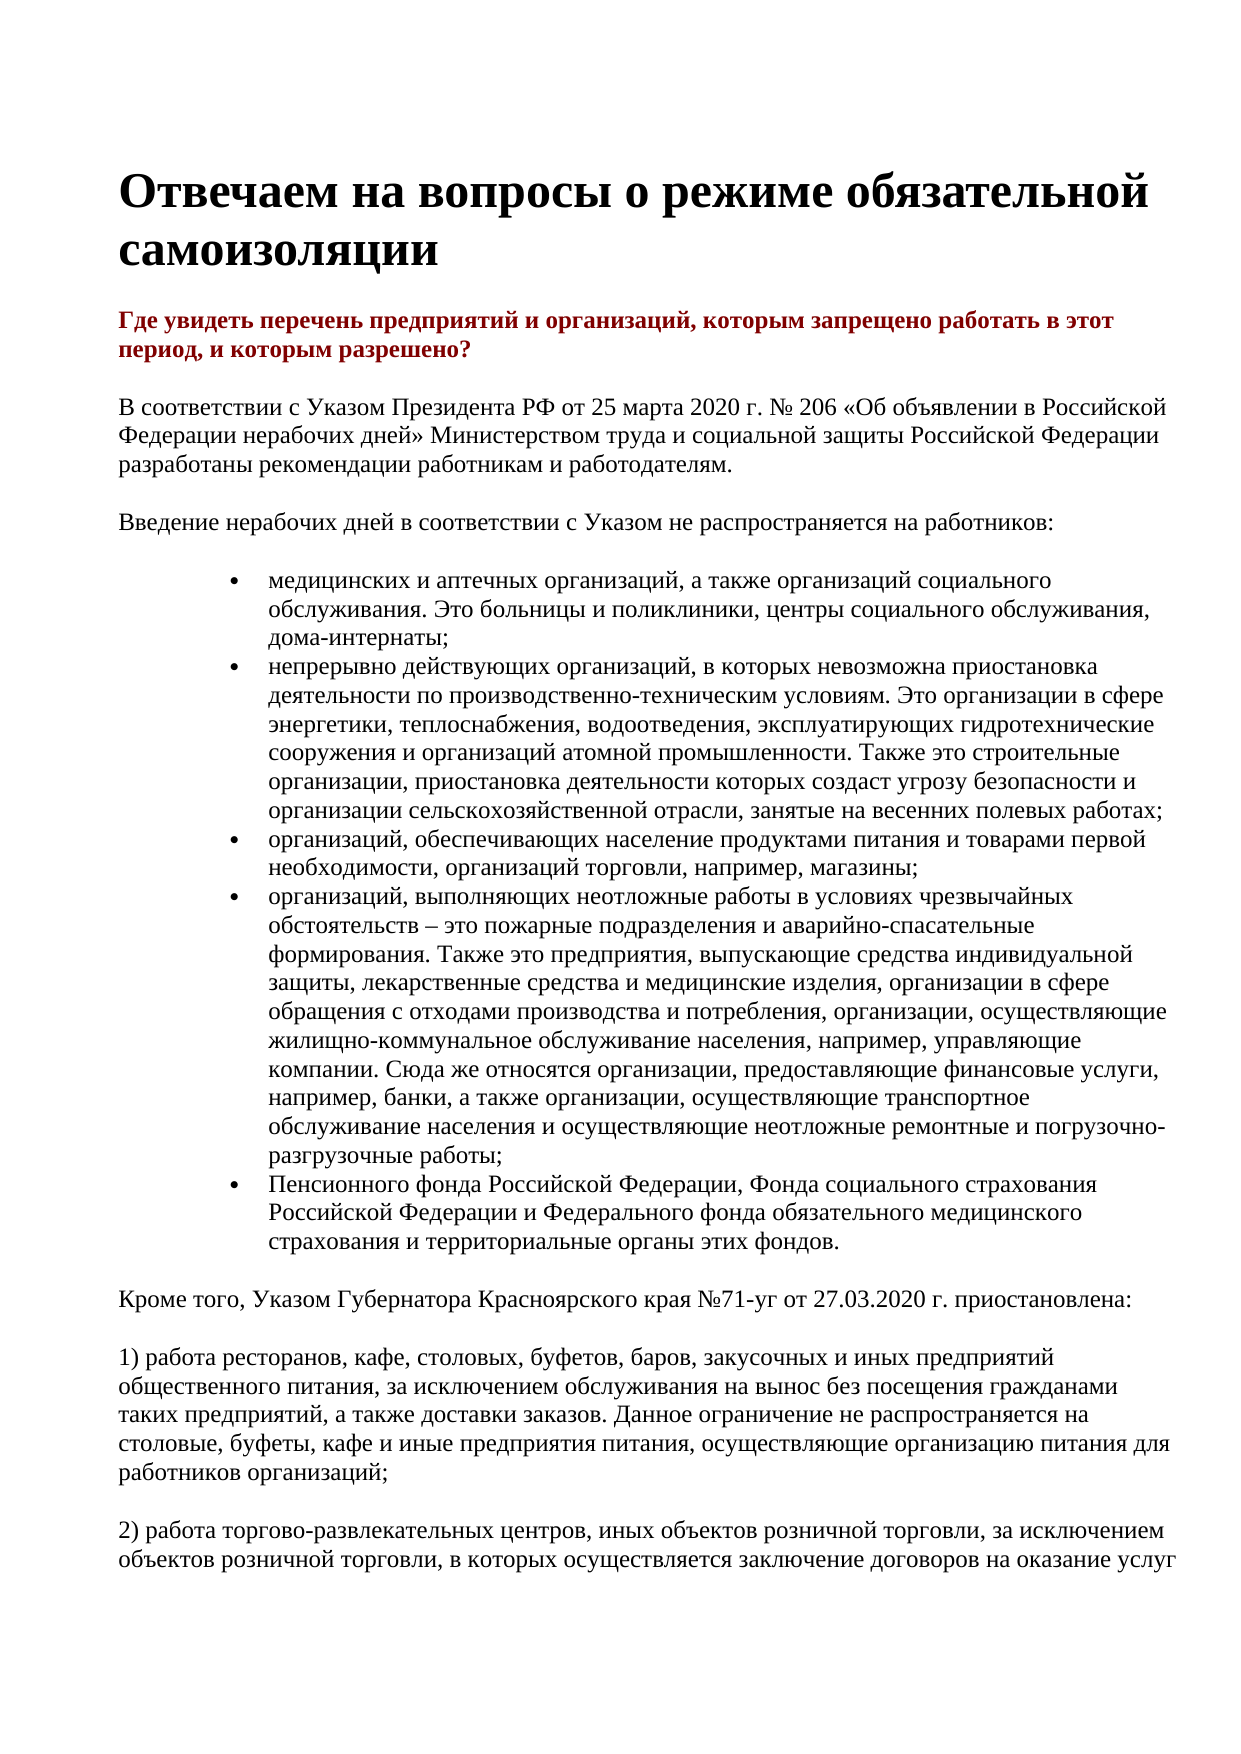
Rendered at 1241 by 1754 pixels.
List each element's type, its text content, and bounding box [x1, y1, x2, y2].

list медицинских и аптечных организаций, а также организаций социального обслуживания. Это больницы и поликлиники, центры социального обслуживания, дома-интернаты; [231, 565, 1181, 651]
text Отвечаем на вопросы о режиме обязательной самоизоляции [118, 161, 1181, 276]
text Введение нерабочих дней в соответствии с Указом не распространяется на работников: [118, 507, 1181, 536]
text Где увидеть перечень предприятий и организаций, которым запрещено работать в этот период, и которым разрешено? [118, 305, 1181, 362]
list организаций, обеспечивающих население продуктами питания и товарами первой необходимости, организаций торговли, например, магазины; [231, 824, 1181, 881]
list непрерывно действующих организаций, в которых невозможна приостановка деятельности по производственно-техническим условиям. Это организации в сфере энергетики, теплоснабжения, водоотведения, эксплуатирующих гидротехнические сооружения и организаций атомной промышленности. Также это строительные организации, приостановка деятельности которых создаст угрозу безопасности и организации сельскохозяйственной отрасли, занятые на весенних полевых работах; [231, 651, 1181, 824]
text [118, 1515, 1181, 1572]
list организаций, выполняющих неотложные работы в условиях чрезвычайных обстоятельств – это пожарные подразделения и аварийно-спасательные формирования. Также это предприятия, выпускающие средства индивидуальной защиты, лекарственные средства и медицинские изделия, организации в сфере обращения с отходами производства и потребления, организации, осуществляющие жилищно-коммунальное обслуживание населения, например, управляющие компании. Сюда же относятся организации, предоставляющие финансовые услуги, например, банки, а также организации, осуществляющие транспортное обслуживание населения и осуществляющие неотложные ремонтные и погрузочно-разгрузочные работы; [231, 881, 1181, 1169]
text В соответствии с Указом Президента РФ от 25 марта 2020 г. № 206 «Об объявлении в Российской Федерации нерабочих дней» Министерством труда и социальной защиты Российской Федерации разработаны рекомендации работникам и работодателям. [118, 392, 1181, 478]
text 1) работа ресторанов, кафе, столовых, буфетов, баров, закусочных и иных предприятий общественного питания, за исключением обслуживания на вынос без посещения гражданами таких предприятий, а также доставки заказов. Данное ограничение не распространяется на столовые, буфеты, кафе и иные предприятия питания, осуществляющие организацию питания для работников организаций; [118, 1342, 1181, 1486]
list Пенсионного фонда Российской Федерации, Фонда социального страхования Российской Федерации и Федерального фонда обязательного медицинского страхования и территориальные органы этих фондов. [231, 1169, 1181, 1255]
text Кроме того, Указом Губернатора Красноярского края №71-уг от 27.03.2020 г. приостановлена: [118, 1284, 1181, 1313]
